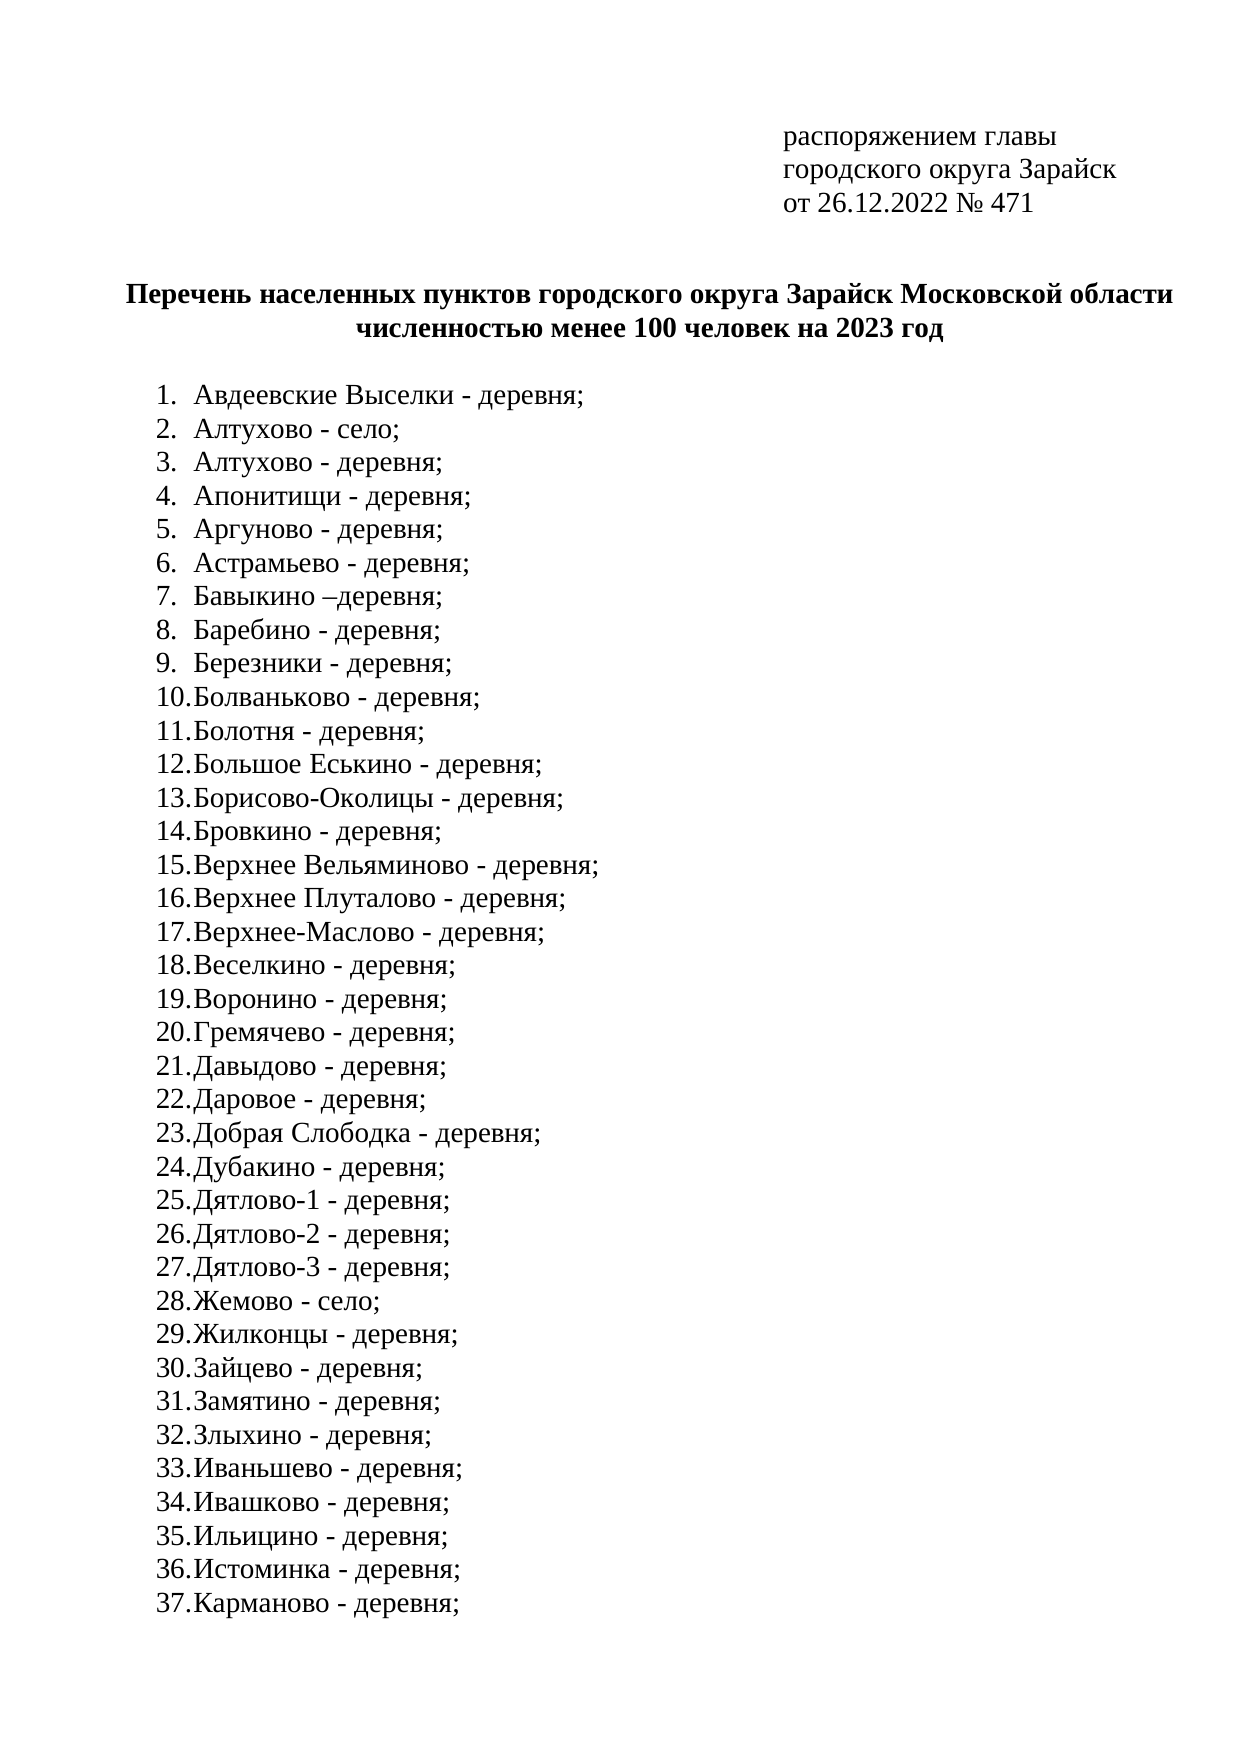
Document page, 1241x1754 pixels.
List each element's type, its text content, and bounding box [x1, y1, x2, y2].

list Болотня - деревня; [156, 713, 1181, 746]
list Ивашково - деревня; [156, 1484, 1181, 1518]
list Алтухово - село; [156, 411, 1181, 444]
list Давыдово - деревня; [156, 1048, 1181, 1082]
list Замятино - деревня; [156, 1384, 1181, 1417]
list Болваньково - деревня; [156, 679, 1181, 713]
text от 26.12.2022 № 471 [118, 185, 1180, 219]
list Дятлово-1 - деревня; [156, 1182, 1181, 1216]
list Зайцево - деревня; [156, 1350, 1181, 1384]
list Верхнее Вельяминово - деревня; [156, 847, 1181, 881]
list Верхнее Плуталово - деревня; [156, 881, 1181, 914]
list Жемово - село; [156, 1283, 1181, 1317]
list Алтухово - деревня; [156, 444, 1181, 478]
list Борисово-Околицы - деревня; [156, 780, 1181, 813]
list Большое Еськино - деревня; [156, 746, 1181, 780]
list Аргуново - деревня; [156, 512, 1181, 545]
list Истоминка - деревня; [156, 1551, 1181, 1585]
list Дубакино - деревня; [156, 1149, 1181, 1182]
list Верхнее-Маслово - деревня; [156, 914, 1181, 948]
list Астрамьево - деревня; [156, 545, 1181, 579]
list Дятлово-3 - деревня; [156, 1249, 1181, 1283]
list Авдеевские Выселки - деревня; [156, 377, 1181, 411]
list Злыхино - деревня; [156, 1417, 1181, 1451]
list Воронино - деревня; [156, 981, 1181, 1015]
list Дятлово-2 - деревня; [156, 1216, 1181, 1249]
list Бровкино - деревня; [156, 813, 1181, 847]
list Даровое - деревня; [156, 1082, 1181, 1115]
list Иваньшево - деревня; [156, 1451, 1181, 1484]
list Березники - деревня; [156, 646, 1181, 679]
list Веселкино - деревня; [156, 948, 1181, 981]
list Апонитищи - деревня; [156, 478, 1181, 512]
list Ильицино - деревня; [156, 1518, 1181, 1551]
list Гремячево - деревня; [156, 1015, 1181, 1048]
list Жилконцы - деревня; [156, 1317, 1181, 1350]
list Карманово - деревня; [156, 1585, 1181, 1618]
list Бавыкино –деревня; [156, 579, 1181, 612]
text распоряжением главы [118, 118, 1180, 152]
text Перечень населенных пунктов городского округа Зарайск Московской области численностью менее 100 человек на 2023 год [118, 277, 1181, 344]
list Добрая Слободка - деревня; [156, 1115, 1181, 1149]
list Баребино - деревня; [156, 612, 1181, 646]
text городского округа Зарайск [118, 152, 1180, 185]
